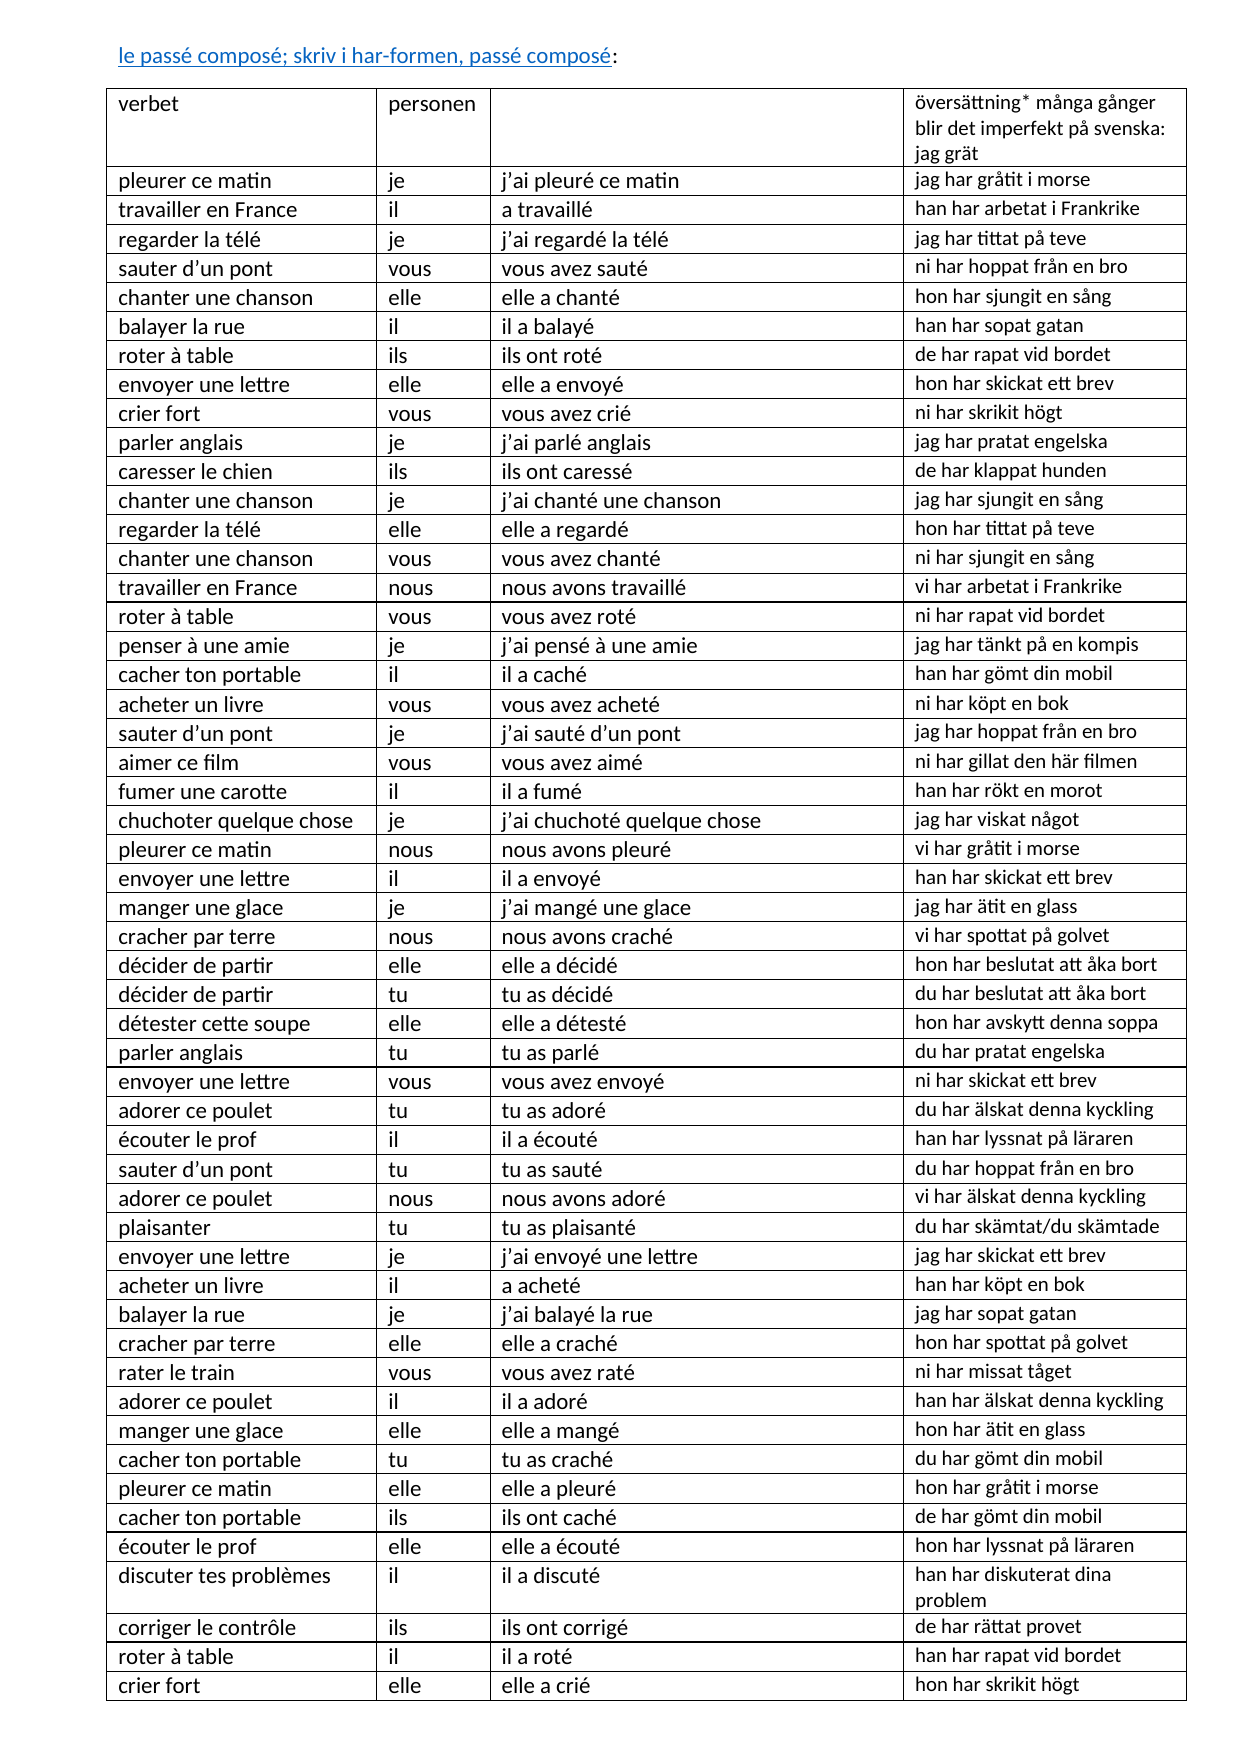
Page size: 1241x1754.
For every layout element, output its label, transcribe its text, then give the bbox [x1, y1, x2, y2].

table_cell décider de partir [107, 980, 376, 1008]
table_cell discuter tes problèmes [107, 1562, 376, 1612]
table_cell tu [377, 1039, 490, 1066]
table_cell de har gömt din mobil [904, 1504, 1186, 1531]
table_cell regarder la télé [107, 225, 376, 253]
table_cell il a fumé [491, 777, 903, 805]
table_cell parler anglais [107, 1039, 376, 1066]
table_cell vous [377, 603, 490, 631]
table_cell vous avez acheté [491, 690, 903, 718]
table_cell vous [377, 1358, 490, 1386]
table_cell elle [377, 1533, 490, 1561]
table_cell elle a pleuré [491, 1474, 903, 1502]
table_header översättning* många gånger blir det imperfekt på svenska: jag grät [904, 89, 1186, 166]
table_cell ni har sjungit en sång [904, 544, 1186, 572]
table_cell il a balayé [491, 312, 903, 340]
table_cell vous avez envoyé [491, 1068, 903, 1096]
table_cell j’ai pensé à une amie [491, 632, 903, 659]
table_cell elle a crié [491, 1672, 903, 1699]
table_cell il [377, 1562, 490, 1612]
table_cell corriger le contrôle [107, 1614, 376, 1641]
table_cell tu [377, 1097, 490, 1124]
table_cell vous [377, 544, 490, 572]
table_cell nous avons adoré [491, 1184, 903, 1212]
table_cell il [377, 777, 490, 805]
table_cell vous [377, 399, 490, 427]
table_cell hon har sjungit en sång [904, 283, 1186, 311]
table_cell regarder la télé [107, 515, 376, 543]
table_cell il [377, 1387, 490, 1415]
table_cell je [377, 486, 490, 514]
table_cell elle a envoyé [491, 370, 903, 398]
table_cell roter à table [107, 603, 376, 631]
table_cell tu [377, 1445, 490, 1473]
table_cell hon har tittat på teve [904, 515, 1186, 543]
table_cell sauter d’un pont [107, 254, 376, 282]
table_cell du har skämtat/du skämtade [904, 1213, 1186, 1241]
table_cell fumer une carotte [107, 777, 376, 805]
table_cell j’ai sauté d’un pont [491, 719, 903, 747]
table_cell je [377, 632, 490, 659]
table_cell balayer la rue [107, 312, 376, 340]
table_cell écouter le prof [107, 1533, 376, 1561]
table_cell han har gömt din mobil [904, 661, 1186, 689]
table_cell adorer ce poulet [107, 1387, 376, 1415]
table_cell manger une glace [107, 893, 376, 921]
table_cell han har rapat vid bordet [904, 1643, 1186, 1671]
table_cell vous [377, 690, 490, 718]
table_cell han har älskat denna kyckling [904, 1387, 1186, 1415]
table_cell nous [377, 922, 490, 950]
table_cell détester cette soupe [107, 1009, 376, 1037]
table_cell roter à table [107, 341, 376, 369]
table_cell elle [377, 370, 490, 398]
table_cell hon har skrikit högt [904, 1672, 1186, 1699]
table_cell ni har rapat vid bordet [904, 603, 1186, 631]
table_cell pleurer ce matin [107, 1474, 376, 1502]
table_cell envoyer une lettre [107, 370, 376, 398]
table_cell il a caché [491, 661, 903, 689]
table_cell du har pratat engelska [904, 1039, 1186, 1066]
table_cell jag har skickat ett brev [904, 1242, 1186, 1270]
table_cell tu [377, 980, 490, 1008]
table_cell hon har lyssnat på läraren [904, 1533, 1186, 1561]
table_cell de har rapat vid bordet [904, 341, 1186, 369]
table_cell ni har gillat den här filmen [904, 748, 1186, 776]
table_cell elle [377, 1416, 490, 1444]
table_cell vous avez roté [491, 603, 903, 631]
table_cell vi har älskat denna kyckling [904, 1184, 1186, 1212]
table_cell vous [377, 1068, 490, 1096]
table_cell tu as plaisanté [491, 1213, 903, 1241]
table_cell ils ont corrigé [491, 1614, 903, 1641]
table_cell nous avons travaillé [491, 574, 903, 601]
table_cell parler anglais [107, 428, 376, 456]
table_cell ils [377, 457, 490, 485]
table_cell du har älskat denna kyckling [904, 1097, 1186, 1124]
table_cell hon har skickat ett brev [904, 370, 1186, 398]
table_cell j’ai chanté une chanson [491, 486, 903, 514]
table_cell pleurer ce matin [107, 835, 376, 863]
table_cell je [377, 719, 490, 747]
table_cell travailler en France [107, 196, 376, 224]
table_cell jag har sopat gatan [904, 1300, 1186, 1328]
table_cell vi har arbetat i Frankrike [904, 574, 1186, 601]
table_cell ni har missat tåget [904, 1358, 1186, 1386]
table_cell envoyer une lettre [107, 1068, 376, 1096]
table_cell elle [377, 1672, 490, 1699]
table_cell tu [377, 1155, 490, 1183]
table_cell il a roté [491, 1643, 903, 1671]
table_cell vous avez raté [491, 1358, 903, 1386]
table_cell cracher par terre [107, 1329, 376, 1357]
table_cell jag har pratat engelska [904, 428, 1186, 456]
table_cell hon har avskytt denna soppa [904, 1009, 1186, 1037]
table_cell du har beslutat att åka bort [904, 980, 1186, 1008]
table_cell il [377, 1643, 490, 1671]
table_cell elle a mangé [491, 1416, 903, 1444]
table_cell tu as sauté [491, 1155, 903, 1183]
table_cell j’ai chuchoté quelque chose [491, 806, 903, 834]
table_cell tu as adoré [491, 1097, 903, 1124]
table_cell j’ai pleuré ce matin [491, 167, 903, 194]
table_cell il [377, 661, 490, 689]
table_cell jag har gråtit i morse [904, 167, 1186, 194]
table_cell ils [377, 341, 490, 369]
table_cell hon har gråtit i morse [904, 1474, 1186, 1502]
table_cell de har klappat hunden [904, 457, 1186, 485]
table_cell je [377, 806, 490, 834]
table_cell ils ont roté [491, 341, 903, 369]
table_cell han har arbetat i Frankrike [904, 196, 1186, 224]
table_cell jag har tänkt på en kompis [904, 632, 1186, 659]
table_cell chanter une chanson [107, 544, 376, 572]
table_cell ils [377, 1504, 490, 1531]
table_cell plaisanter [107, 1213, 376, 1241]
table_cell envoyer une lettre [107, 1242, 376, 1270]
table_cell elle [377, 515, 490, 543]
table_cell il [377, 1271, 490, 1299]
table_cell ils [377, 1614, 490, 1641]
table_cell de har rättat provet [904, 1614, 1186, 1641]
table_cell rater le train [107, 1358, 376, 1386]
table_cell chanter une chanson [107, 283, 376, 311]
table_cell crier fort [107, 1672, 376, 1699]
table_cell han har skickat ett brev [904, 864, 1186, 892]
table_cell caresser le chien [107, 457, 376, 485]
table_cell je [377, 1300, 490, 1328]
table_cell a travaillé [491, 196, 903, 224]
table_cell elle a détesté [491, 1009, 903, 1037]
table_cell roter à table [107, 1643, 376, 1671]
table_cell acheter un livre [107, 690, 376, 718]
table_cell vous avez sauté [491, 254, 903, 282]
table_cell j’ai parlé anglais [491, 428, 903, 456]
table_cell je [377, 167, 490, 194]
table_cell jag har sjungit en sång [904, 486, 1186, 514]
table_cell crier fort [107, 399, 376, 427]
table_cell je [377, 893, 490, 921]
table_cell ni har skrikit högt [904, 399, 1186, 427]
table_header personen [377, 89, 490, 166]
table_cell je [377, 1242, 490, 1270]
table_cell sauter d’un pont [107, 719, 376, 747]
table_cell il [377, 1126, 490, 1154]
table_cell il [377, 196, 490, 224]
table_cell elle [377, 1474, 490, 1502]
table_cell envoyer une lettre [107, 864, 376, 892]
table_cell manger une glace [107, 1416, 376, 1444]
table_cell han har lyssnat på läraren [904, 1126, 1186, 1154]
table_cell pleurer ce matin [107, 167, 376, 194]
table_cell balayer la rue [107, 1300, 376, 1328]
table_cell il [377, 312, 490, 340]
table_cell cracher par terre [107, 922, 376, 950]
table_cell ni har hoppat från en bro [904, 254, 1186, 282]
table_cell elle a regardé [491, 515, 903, 543]
table_cell du har hoppat från en bro [904, 1155, 1186, 1183]
table_cell han har sopat gatan [904, 312, 1186, 340]
table_cell jag har ätit en glass [904, 893, 1186, 921]
table_cell elle [377, 283, 490, 311]
table_cell han har diskuterat dina problem [904, 1562, 1186, 1612]
table_cell hon har beslutat att åka bort [904, 951, 1186, 979]
table_cell nous avons craché [491, 922, 903, 950]
table_cell écouter le prof [107, 1126, 376, 1154]
table_cell nous [377, 1184, 490, 1212]
table_cell ils ont caressé [491, 457, 903, 485]
table_cell aimer ce film [107, 748, 376, 776]
table_cell vi har spottat på golvet [904, 922, 1186, 950]
table_cell ni har skickat ett brev [904, 1068, 1186, 1096]
table_cell j’ai mangé une glace [491, 893, 903, 921]
table_cell j’ai regardé la télé [491, 225, 903, 253]
table_cell cacher ton portable [107, 1504, 376, 1531]
table_cell elle a chanté [491, 283, 903, 311]
table_cell j’ai balayé la rue [491, 1300, 903, 1328]
table_cell hon har spottat på golvet [904, 1329, 1186, 1357]
table_cell sauter d’un pont [107, 1155, 376, 1183]
table_cell du har gömt din mobil [904, 1445, 1186, 1473]
table_cell elle [377, 951, 490, 979]
table_cell nous avons pleuré [491, 835, 903, 863]
table_cell nous [377, 574, 490, 601]
table_cell jag har tittat på teve [904, 225, 1186, 253]
table_cell il a envoyé [491, 864, 903, 892]
table_cell j’ai envoyé une lettre [491, 1242, 903, 1270]
table_cell vous avez aimé [491, 748, 903, 776]
table_cell vous avez chanté [491, 544, 903, 572]
table_cell penser à une amie [107, 632, 376, 659]
table_cell tu as décidé [491, 980, 903, 1008]
table_cell hon har ätit en glass [904, 1416, 1186, 1444]
table_cell vous avez crié [491, 399, 903, 427]
table_cell travailler en France [107, 574, 376, 601]
table_cell elle [377, 1329, 490, 1357]
table_cell vi har gråtit i morse [904, 835, 1186, 863]
table_cell tu as craché [491, 1445, 903, 1473]
table_cell elle a décidé [491, 951, 903, 979]
table_cell cacher ton portable [107, 661, 376, 689]
table_cell han har rökt en morot [904, 777, 1186, 805]
table_cell tu as parlé [491, 1039, 903, 1066]
table_cell il [377, 864, 490, 892]
table_cell vous [377, 254, 490, 282]
table_cell il a écouté [491, 1126, 903, 1154]
table_cell ils ont caché [491, 1504, 903, 1531]
table_cell chuchoter quelque chose [107, 806, 376, 834]
table_cell tu [377, 1213, 490, 1241]
table_cell elle a écouté [491, 1533, 903, 1561]
table_cell a acheté [491, 1271, 903, 1299]
text le passé composé; skriv i har-formen, passé composé: [118, 41, 1199, 69]
table_cell adorer ce poulet [107, 1097, 376, 1124]
table_cell han har köpt en bok [904, 1271, 1186, 1299]
table_header [491, 89, 903, 166]
table_cell je [377, 428, 490, 456]
table_cell il a adoré [491, 1387, 903, 1415]
table_header verbet [107, 89, 376, 166]
table_cell je [377, 225, 490, 253]
table_cell elle [377, 1009, 490, 1037]
table_cell ni har köpt en bok [904, 690, 1186, 718]
table_cell adorer ce poulet [107, 1184, 376, 1212]
table_cell elle a craché [491, 1329, 903, 1357]
table_cell décider de partir [107, 951, 376, 979]
table_cell jag har hoppat från en bro [904, 719, 1186, 747]
table_cell il a discuté [491, 1562, 903, 1612]
table_cell jag har viskat något [904, 806, 1186, 834]
table_cell cacher ton portable [107, 1445, 376, 1473]
table_cell vous [377, 748, 490, 776]
table_cell acheter un livre [107, 1271, 376, 1299]
table_cell nous [377, 835, 490, 863]
table_cell chanter une chanson [107, 486, 376, 514]
